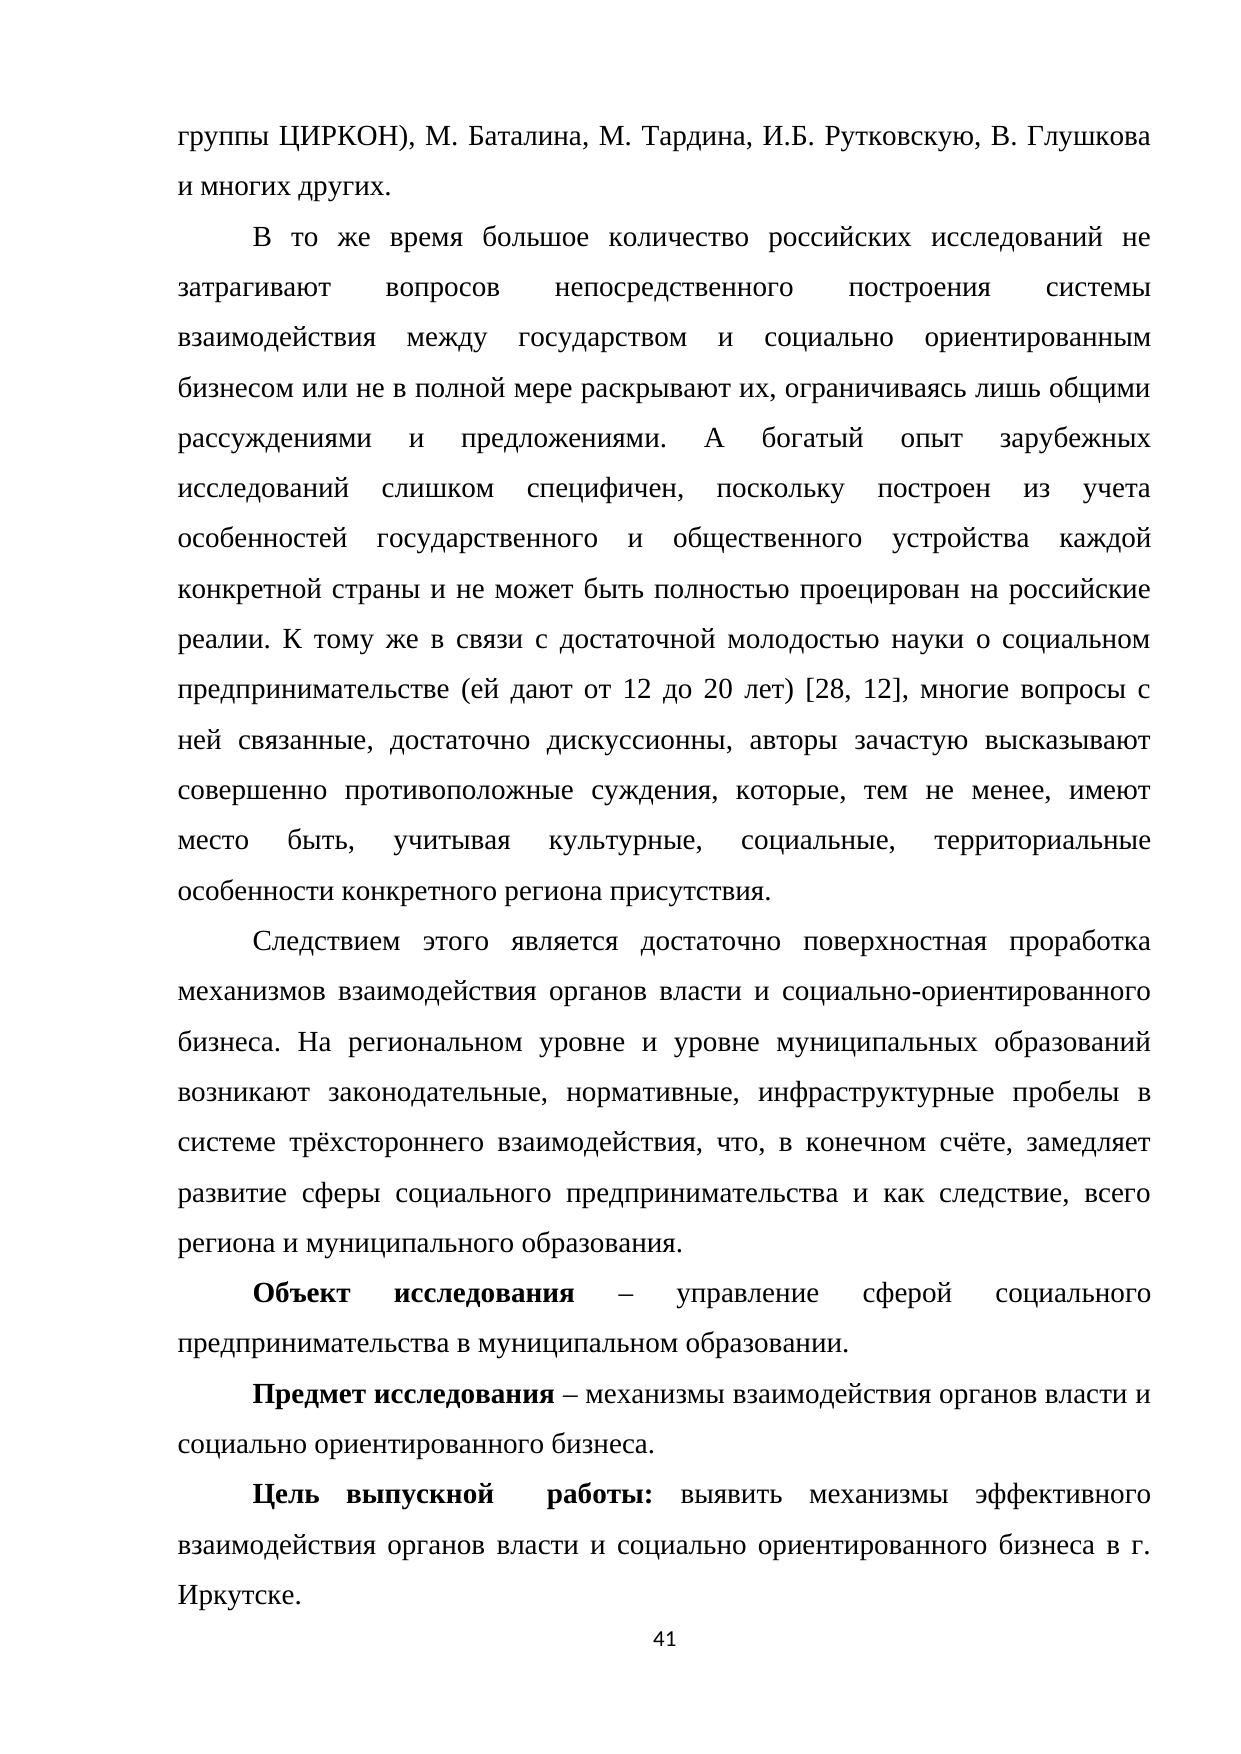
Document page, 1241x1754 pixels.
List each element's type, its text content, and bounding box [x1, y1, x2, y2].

text Объект исследования – управление сферой социального предпринимательства в муниципальном образовании. [177, 1275, 1152, 1359]
text В то же время большое количество российских исследований не затрагивают вопросов непосредственного построения системы взаимодействия между государством и социально ориентированным бизнесом или не в полной мере раскрывают их, ограничиваясь лишь общими рассуждениями и предложениями. А богатый опыт зарубежных исследований слишком специфичен, поскольку построен из учета особенностей государственного и общественного устройства каждой конкретной страны и не может быть полностью проецирован на российские реалии. К тому же в связи с достаточной молодостью науки о социальном предпринимательстве (ей дают от 12 до 20 лет) [28, 12], многие вопросы с ней связанные, достаточно дискуссионны, авторы зачастую высказывают совершенно противоположные суждения, которые, тем не менее, имеют место быть, учитывая культурные, социальные, территориальные особенности конкретного региона присутствия. [177, 219, 1152, 906]
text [177, 118, 1152, 202]
text Цель выпускной работы: выявить механизмы эффективного взаимодействия органов власти и социально ориентированного бизнеса в г. Иркутске. [177, 1477, 1152, 1611]
text Следствием этого является достаточно поверхностная проработка механизмов взаимодействия органов власти и социально-ориентированного бизнеса. На региональном уровне и уровне муниципальных образований возникают законодательные, нормативные, инфраструктурные пробелы в системе трёхстороннего взаимодействия, что, в конечном счёте, замедляет развитие сферы социального предпринимательства и как следствие, всего региона и муниципального образования. [177, 923, 1152, 1258]
text Предмет исследования – механизмы взаимодействия органов власти и социально ориентированного бизнеса. [177, 1376, 1152, 1460]
